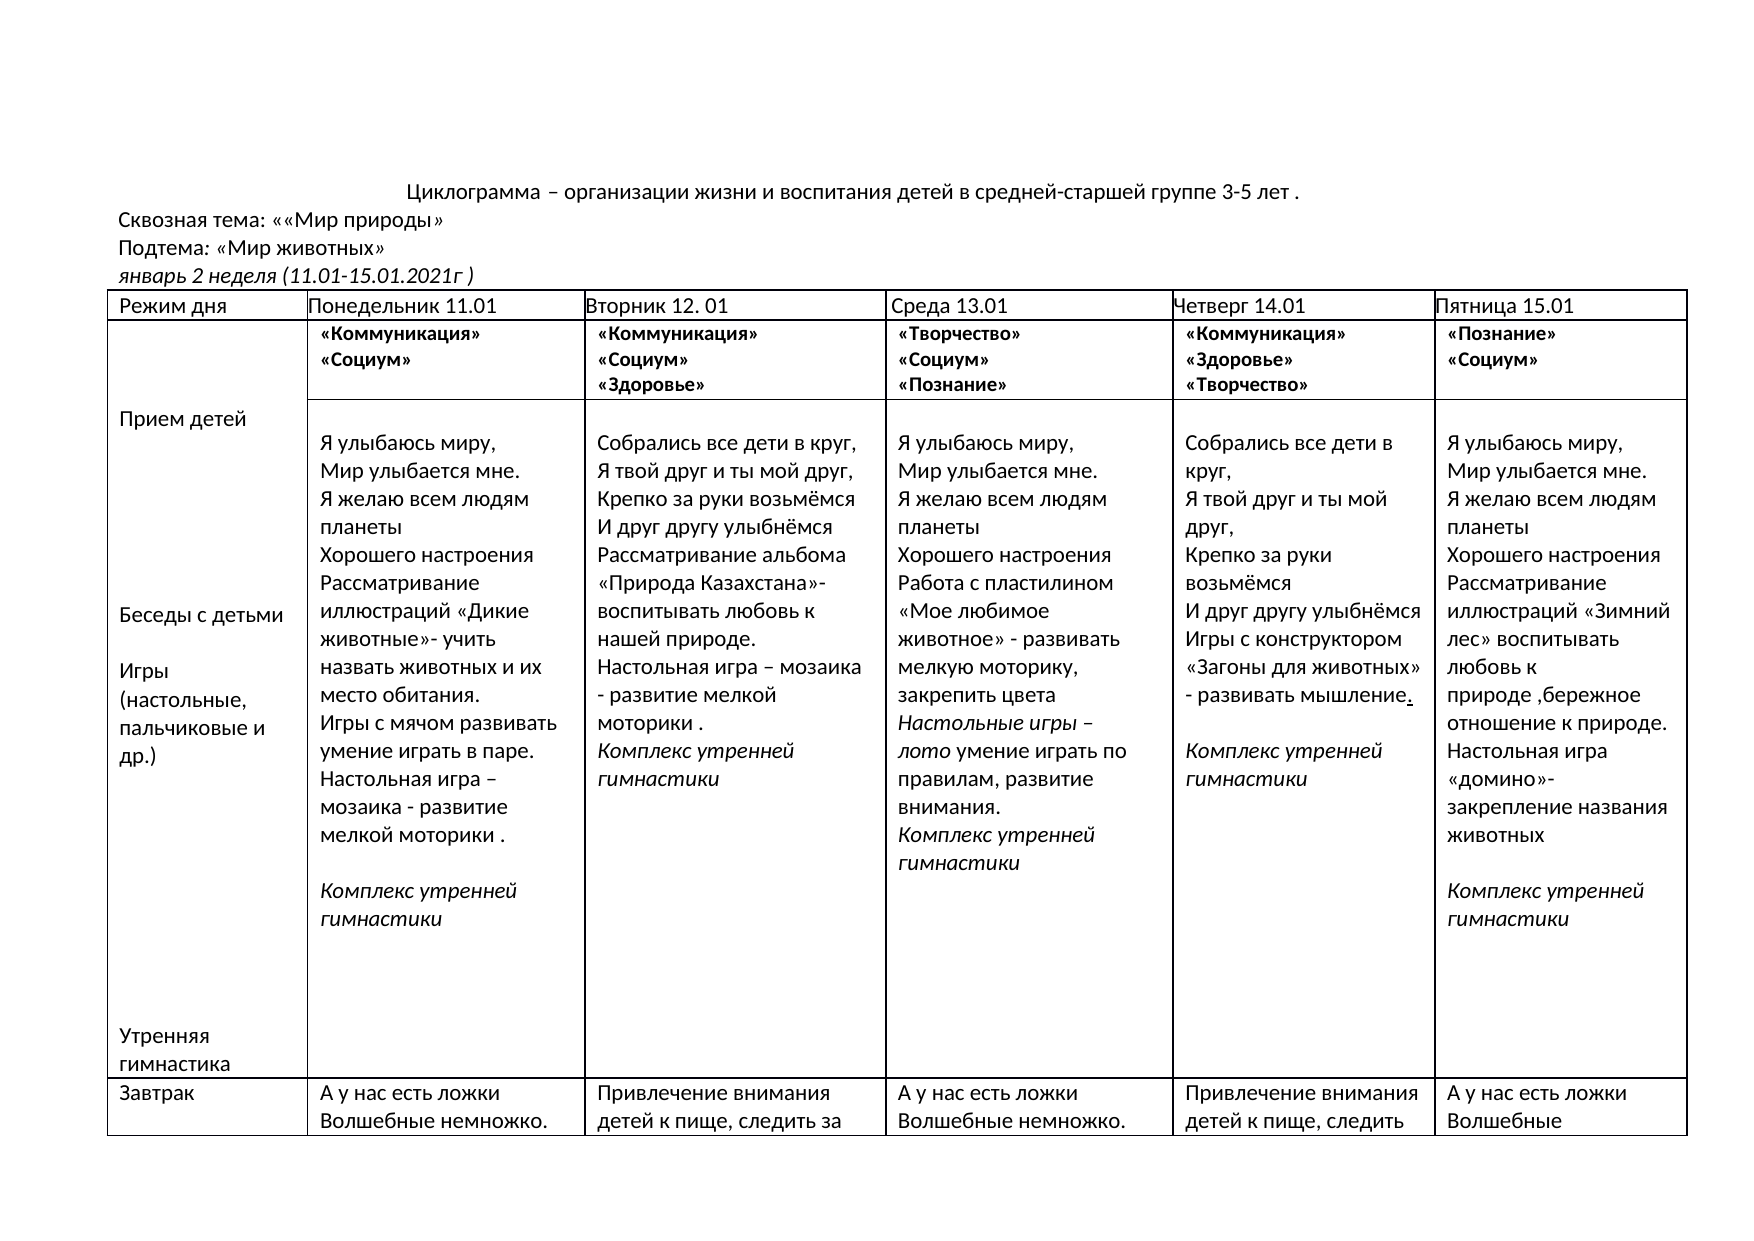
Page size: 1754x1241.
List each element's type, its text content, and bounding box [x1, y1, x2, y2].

table_header Понедельник 11.01 [308, 291, 584, 319]
text Циклограмма – организации жизни и воспитания детей в средней-старшей группе 3-5 лет . [118, 177, 1636, 205]
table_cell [1436, 1079, 1686, 1134]
table_header Пятница 15.01 [1436, 291, 1686, 319]
table_header Вторник 12. 01 [586, 291, 885, 319]
table_header Четверг 14.01 [1174, 291, 1434, 319]
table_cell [586, 1079, 885, 1134]
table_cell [1174, 1079, 1434, 1134]
table_cell «Познание» «Социум» [1436, 321, 1686, 398]
table_cell Я улыбаюсь миру, Мир улыбается мне. Я желаю всем людям планеты Хорошего настроения Рассматривание иллюстраций «Дикие животные»- учить назвать животных и их место обитания. Игры с мячом развивать умение играть в паре. Настольная игра – мозаика - развитие мелкой моторики . Комплекс утренней гимнастики [308, 400, 584, 1077]
text Подтема: «Мир животных» [118, 233, 1636, 261]
table_cell «Коммуникация» «Социум» «Здоровье» [586, 321, 885, 398]
table_cell Я улыбаюсь миру, Мир улыбается мне. Я желаю всем людям планеты Хорошего настроения Работа с пластилином «Мое любимое животное» - развивать мелкую моторику, закрепить цвета Настольные игры – лото умение играть по правилам, развитие внимания. Комплекс утренней гимнастики [887, 400, 1172, 1077]
table_cell Я улыбаюсь миру, Мир улыбается мне. Я желаю всем людям планеты Хорошего настроения Рассматривание иллюстраций «Зимний лес» воспитывать любовь к природе ,бережное отношение к природе. Настольная игра «домино»- закрепление названия животных Комплекс утренней гимнастики [1436, 400, 1686, 1077]
table_cell Завтрак [108, 1079, 307, 1134]
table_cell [887, 1079, 1172, 1134]
text январь 2 неделя (11.01-15.01.2021г ) [118, 261, 1636, 289]
table_cell Собрались все дети в круг, Я твой друг и ты мой друг, Крепко за руки возьмёмся И друг другу улыбнёмся Игры с конструктором «Загоны для животных» - развивать мышление. Комплекс утренней гимнастики [1174, 400, 1434, 1077]
table_cell Собрались все дети в круг, Я твой друг и ты мой друг, Крепко за руки возьмёмся И друг другу улыбнёмся Рассматривание альбома «Природа Казахстана»- воспитывать любовь к нашей природе. Настольная игра – мозаика - развитие мелкой моторики . Комплекс утренней гимнастики [586, 400, 885, 1077]
table_header Среда 13.01 [887, 291, 1172, 319]
table_header Режим дня [108, 291, 307, 319]
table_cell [308, 1079, 584, 1134]
table_cell «Творчество» «Социум» «Познание» [887, 321, 1172, 398]
table_cell «Коммуникация» «Здоровье» «Творчество» [1174, 321, 1434, 398]
text Сквозная тема: ««Мир природы» [118, 205, 1636, 233]
table_cell «Коммуникация» «Социум» [308, 321, 584, 398]
table_cell Прием детей Беседы с детьми Игры (настольные, пальчиковые и др.) Утренняя гимнастика [108, 321, 307, 1077]
